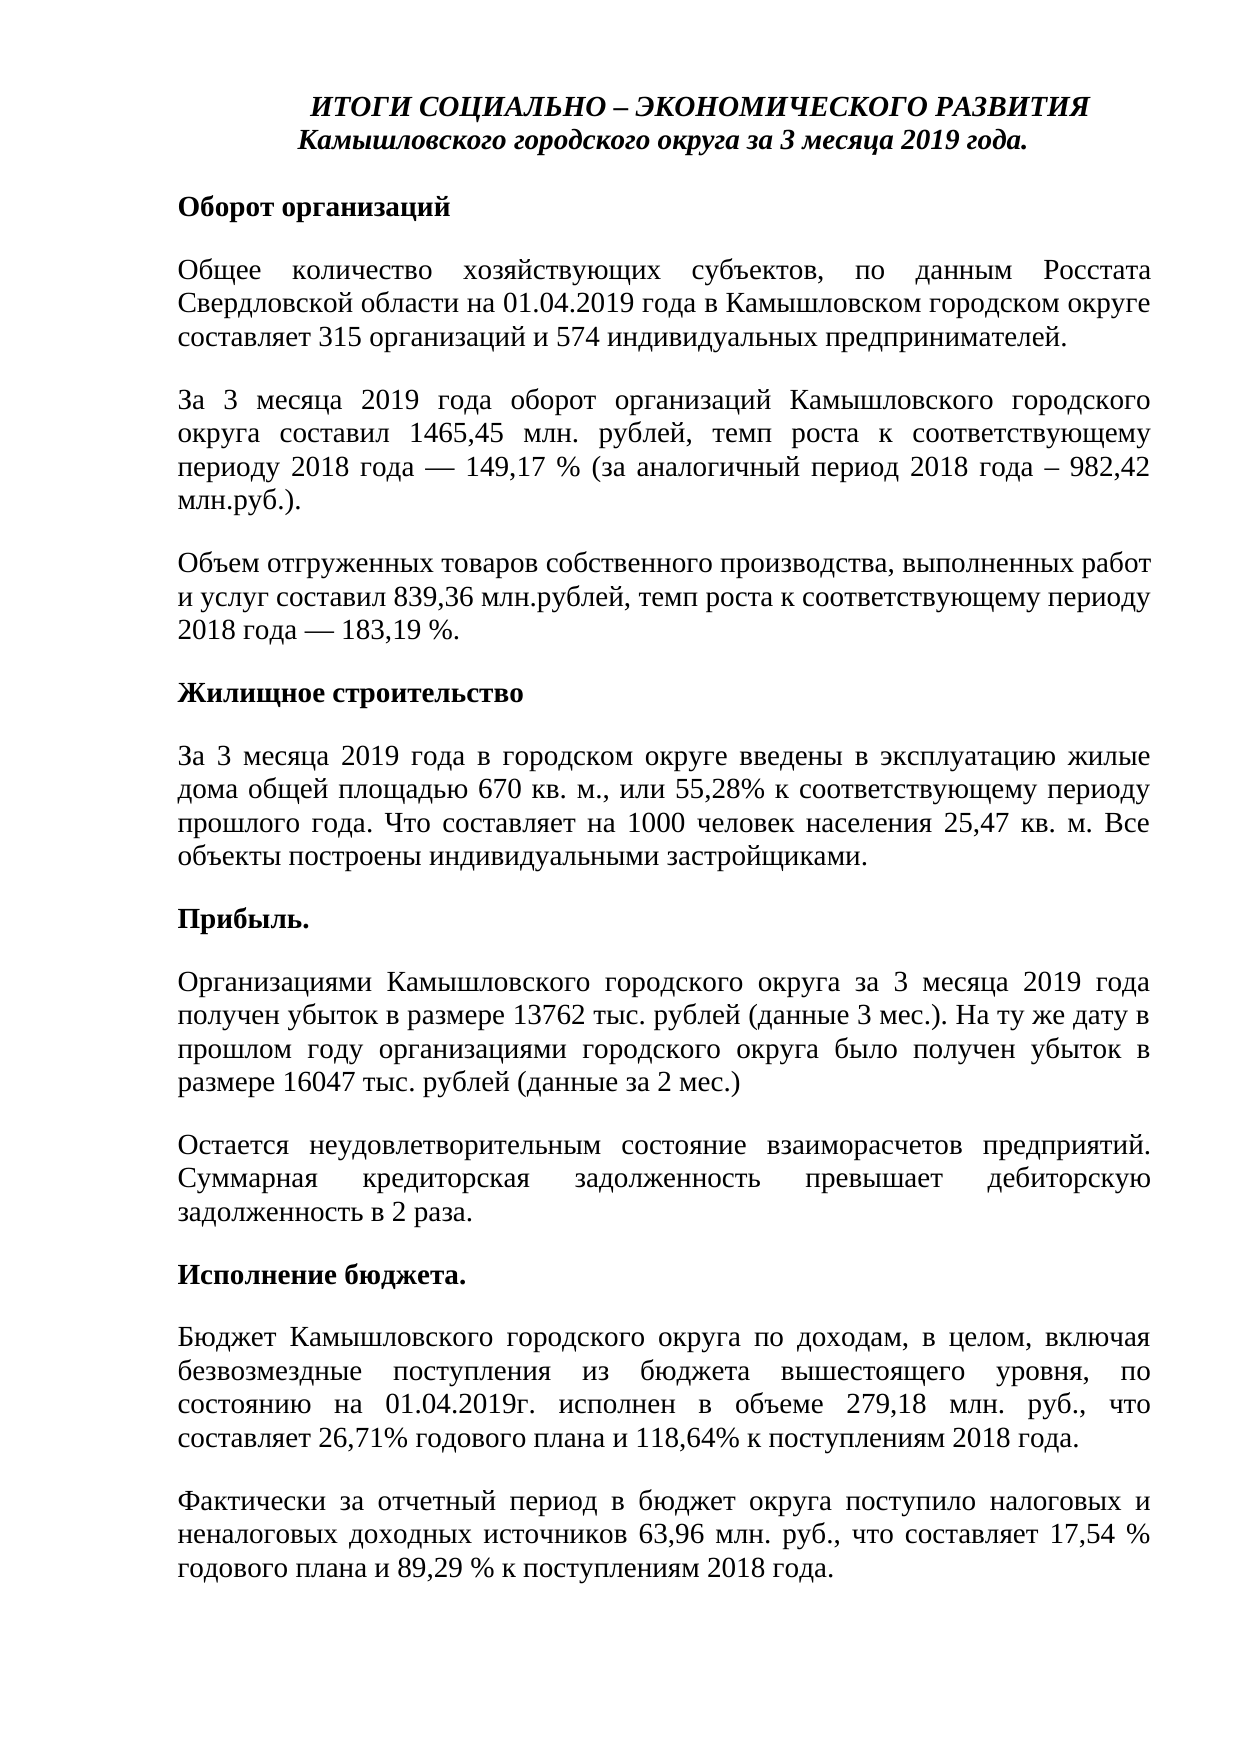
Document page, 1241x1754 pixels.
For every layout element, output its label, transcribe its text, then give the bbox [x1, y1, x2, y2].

text Организациями Камышловского городского округа за 3 месяца 2019 года получен убыток в размере 13762 тыс. рублей (данные 3 мес.). На ту же дату в прошлом году организациями городского округа было получен убыток в размере 16047 тыс. рублей (данные за 2 мес.) [177, 964, 1152, 1098]
text Общее количество хозяйствующих субъектов, по данным Росстата Свердловской области на 01.04.2019 года в Камышловском городском округе составляет 315 организаций и 574 индивидуальных предпринимателей. [177, 252, 1152, 353]
text Фактически за отчетный период в бюджет округа поступило налоговых и неналоговых доходных источников 63,96 млн. руб., что составляет 17,54 % годового плана и 89,29 % к поступлениям 2018 года. [177, 1483, 1152, 1583]
text ИТОГИ СОЦИАЛЬНО – ЭКОНОМИЧЕСКОГО РАЗВИТИЯ [177, 89, 1152, 122]
text За 3 месяца 2019 года оборот организаций Камышловского городского округа составил 1465,45 млн. рублей, темп роста к соответствующему периоду 2018 года — 149,17 % (за аналогичный период 2018 года – 982,42 млн.руб.). [177, 382, 1152, 516]
text Бюджет Камышловского городского округа по доходам, в целом, включая безвозмездные поступления из бюджета вышестоящего уровня, по состоянию на 01.04.2019г. исполнен в объеме 279,18 млн. руб., что составляет 26,71% годового плана и 118,64% к поступлениям 2018 года. [177, 1319, 1152, 1454]
text Прибыль. [177, 901, 1152, 934]
text Камышловского городского округа за 3 месяца 2019 года. [177, 122, 1152, 156]
text Жилищное строительство [177, 675, 1152, 708]
text За 3 месяца 2019 года в городском округе введены в эксплуатацию жилые дома общей площадью 670 кв. м., или 55,28% к соответствующему периоду прошлого года. Что составляет на 1000 человек населения 25,47 кв. м. Все объекты построены индивидуальными застройщиками. [177, 738, 1152, 872]
text Объем отгруженных товаров собственного производства, выполненных работ и услуг составил 839,36 млн.рублей, темп роста к соответствующему периоду 2018 года — 183,19 %. [177, 545, 1152, 646]
text Исполнение бюджета. [177, 1257, 1152, 1290]
text Остается неудовлетворительным состояние взаиморасчетов предприятий. Суммарная кредиторская задолженность превышает дебиторскую задолженность в 2 раза. [177, 1127, 1152, 1228]
text Оборот организаций [177, 189, 1152, 223]
